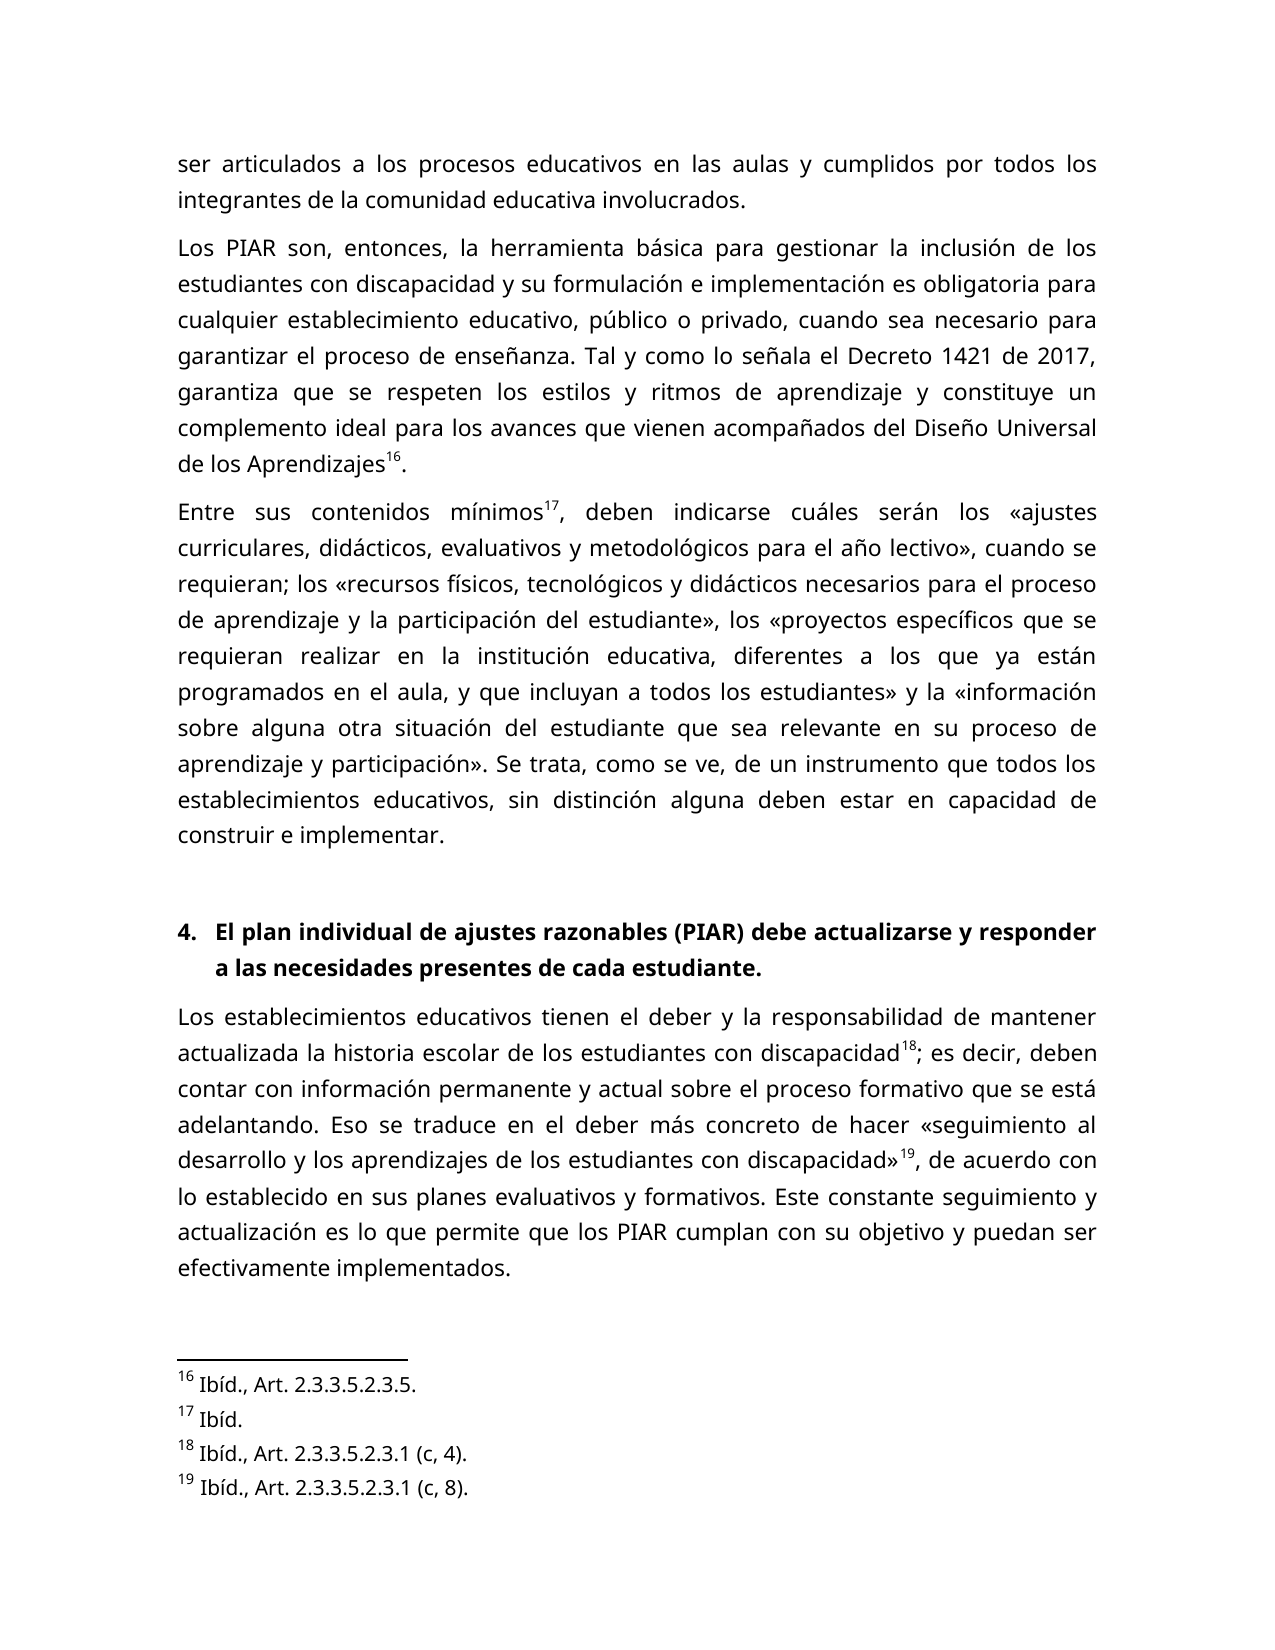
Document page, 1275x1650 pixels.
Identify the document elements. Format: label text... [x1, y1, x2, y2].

text Entre sus contenidos mínimos, deben indicarse cuáles serán los «ajustes curriculares, didácticos, evaluativos y metodológicos para el año lectivo», cuando se requieran; los «recursos físicos, tecnológicos y didácticos necesarios para el proceso de aprendizaje y la participación del estudiante», los «proyectos específicos que se requieran realizar en la institución educativa, diferentes a los que ya están programados en el aula, y que incluyan a todos los estudiantes» y la «información sobre alguna otra situación del estudiante que sea relevante en su proceso de aprendizaje y participación». Se trata, como se ve, de un instrumento que todos los establecimientos educativos, sin distinción alguna deben estar en capacidad de construir e implementar. [177, 496, 1098, 851]
text Los PIAR son, entonces, la herramienta básica para gestionar la inclusión de los estudiantes con discapacidad y su formulación e implementación es obligatoria para cualquier establecimiento educativo, público o privado, cuando sea necesario para garantizar el proceso de enseñanza. Tal y como lo señala el Decreto 1421 de 2017, garantiza que se respeten los estilos y ritmos de aprendizaje y constituye un complemento ideal para los avances que vienen acompañados del Diseño Universal de los Aprendizajes. [177, 232, 1098, 479]
text Los establecimientos educativos tienen el deber y la responsabilidad de mantener actualizada la historia escolar de los estudiantes con discapacidad; es decir, deben contar con información permanente y actual sobre el proceso formativo que se está adelantando. Eso se traduce en el deber más concreto de hacer «seguimiento al desarrollo y los aprendizajes de los estudiantes con discapacidad», de acuerdo con lo establecido en sus planes evaluativos y formativos. Este constante seguimiento y actualización es lo que permite que los PIAR cumplan con su objetivo y puedan ser efectivamente implementados. [177, 1001, 1098, 1283]
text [177, 148, 1098, 215]
list El plan individual de ajustes razonables (PIAR) debe actualizarse y responder a las necesidades presentes de cada estudiante. [177, 916, 1098, 983]
